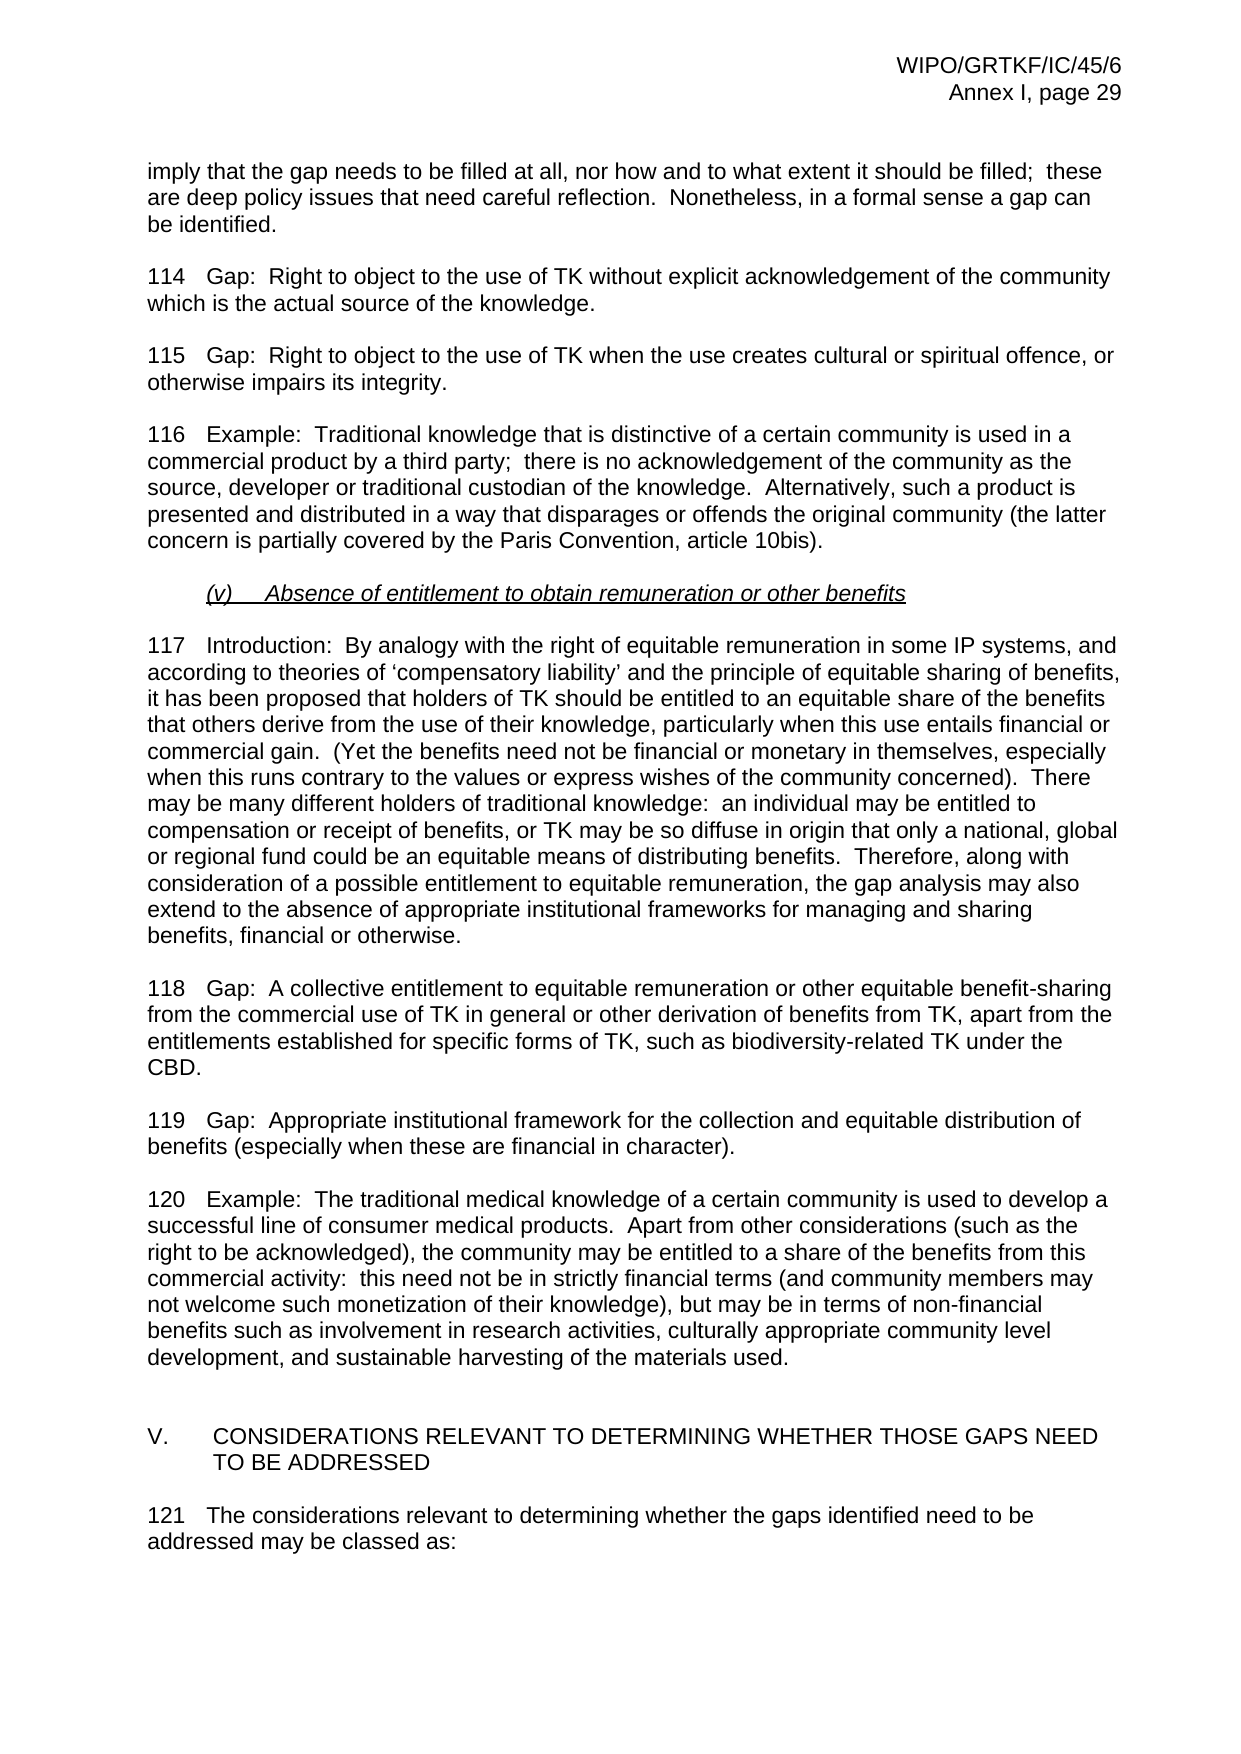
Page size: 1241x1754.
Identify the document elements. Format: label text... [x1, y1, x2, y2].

text Gap: Right to object to the use of TK without explicit acknowledgement of the community which is the actual source of the knowledge. [147, 263, 1122, 316]
text Gap: Appropriate institutional framework for the collection and equitable distribution of benefits (especially when these are financial in character). [147, 1107, 1122, 1159]
text Gap: Right to object to the use of TK when the use creates cultural or spiritual offence, or otherwise impairs its integrity. [147, 342, 1122, 395]
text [147, 158, 1122, 237]
text Introduction: By analogy with the right of equitable remuneration in some IP systems, and according to theories of ‘compensatory liability’ and the principle of equitable sharing of benefits, it has been proposed that holders of TK should be entitled to an equitable share of the benefits that others derive from the use of their knowledge, particularly when this use entails financial or commercial gain. (Yet the benefits need not be financial or monetary in themselves, especially when this runs contrary to the values or express wishes of the community concerned). There may be many different holders of traditional knowledge: an individual may be entitled to compensation or receipt of benefits, or TK may be so diffuse in origin that only a national, global or regional fund could be an equitable means of distributing benefits. Therefore, along with consideration of a possible entitlement to equitable remuneration, the gap analysis may also extend to the absence of appropriate institutional frameworks for managing and sharing benefits, financial or otherwise. [147, 632, 1122, 948]
text V. CONSIDERATIONS RELEVANT TO DETERMINING WHETHER THOSE GAPS NEED TO BE ADDRESSED [147, 1423, 1122, 1476]
text Example: Traditional knowledge that is distinctive of a certain community is used in a commercial product by a third party; there is no acknowledgement of the community as the source, developer or traditional custodian of the knowledge. Alternatively, such a product is presented and distributed in a way that disparages or offends the original community (the latter concern is partially covered by the Paris Convention, article 10bis). [147, 421, 1122, 553]
text (v) Absence of entitlement to obtain remuneration or other benefits [147, 579, 1122, 606]
text The considerations relevant to determining whether the gaps identified need to be addressed may be classed as: [147, 1502, 1122, 1555]
text Gap: A collective entitlement to equitable remuneration or other equitable benefit-sharing from the commercial use of TK in general or other derivation of benefits from TK, apart from the entitlements established for specific forms of TK, such as biodiversity-related TK under the CBD. [147, 975, 1122, 1080]
text Example: The traditional medical knowledge of a certain community is used to develop a successful line of consumer medical products. Apart from other considerations (such as the right to be acknowledged), the community may be entitled to a share of the benefits from this commercial activity: this need not be in strictly financial terms (and community members may not welcome such monetization of their knowledge), but may be in terms of non-financial benefits such as involvement in research activities, culturally appropriate community level development, and sustainable harvesting of the materials used. [147, 1186, 1122, 1370]
